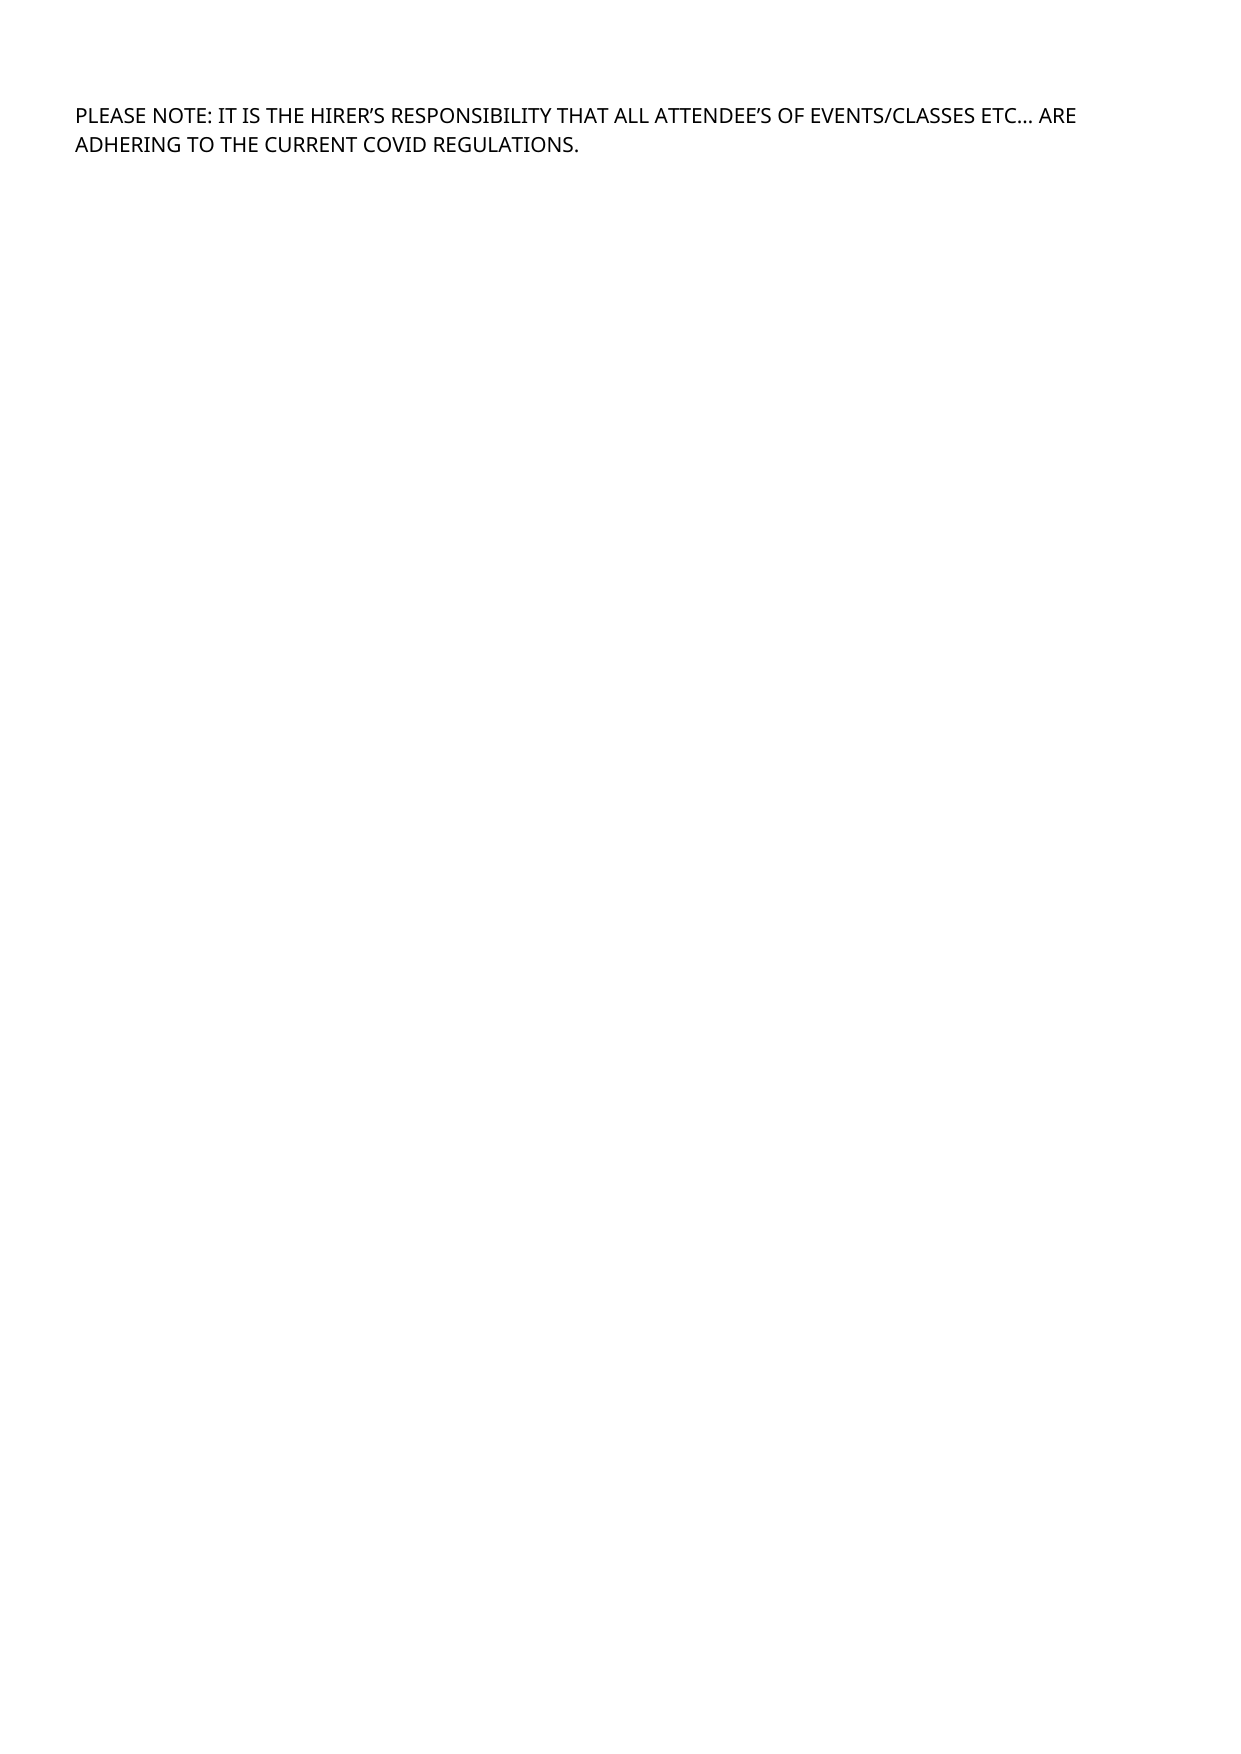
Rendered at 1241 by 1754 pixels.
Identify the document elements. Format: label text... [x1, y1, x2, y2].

text PLEASE NOTE: IT IS THE HIRER’S RESPONSIBILITY THAT ALL ATTENDEE’S OF EVENTS/CLASSES ETC… ARE ADHERING TO THE CURRENT COVID REGULATIONS. [75, 101, 1165, 158]
